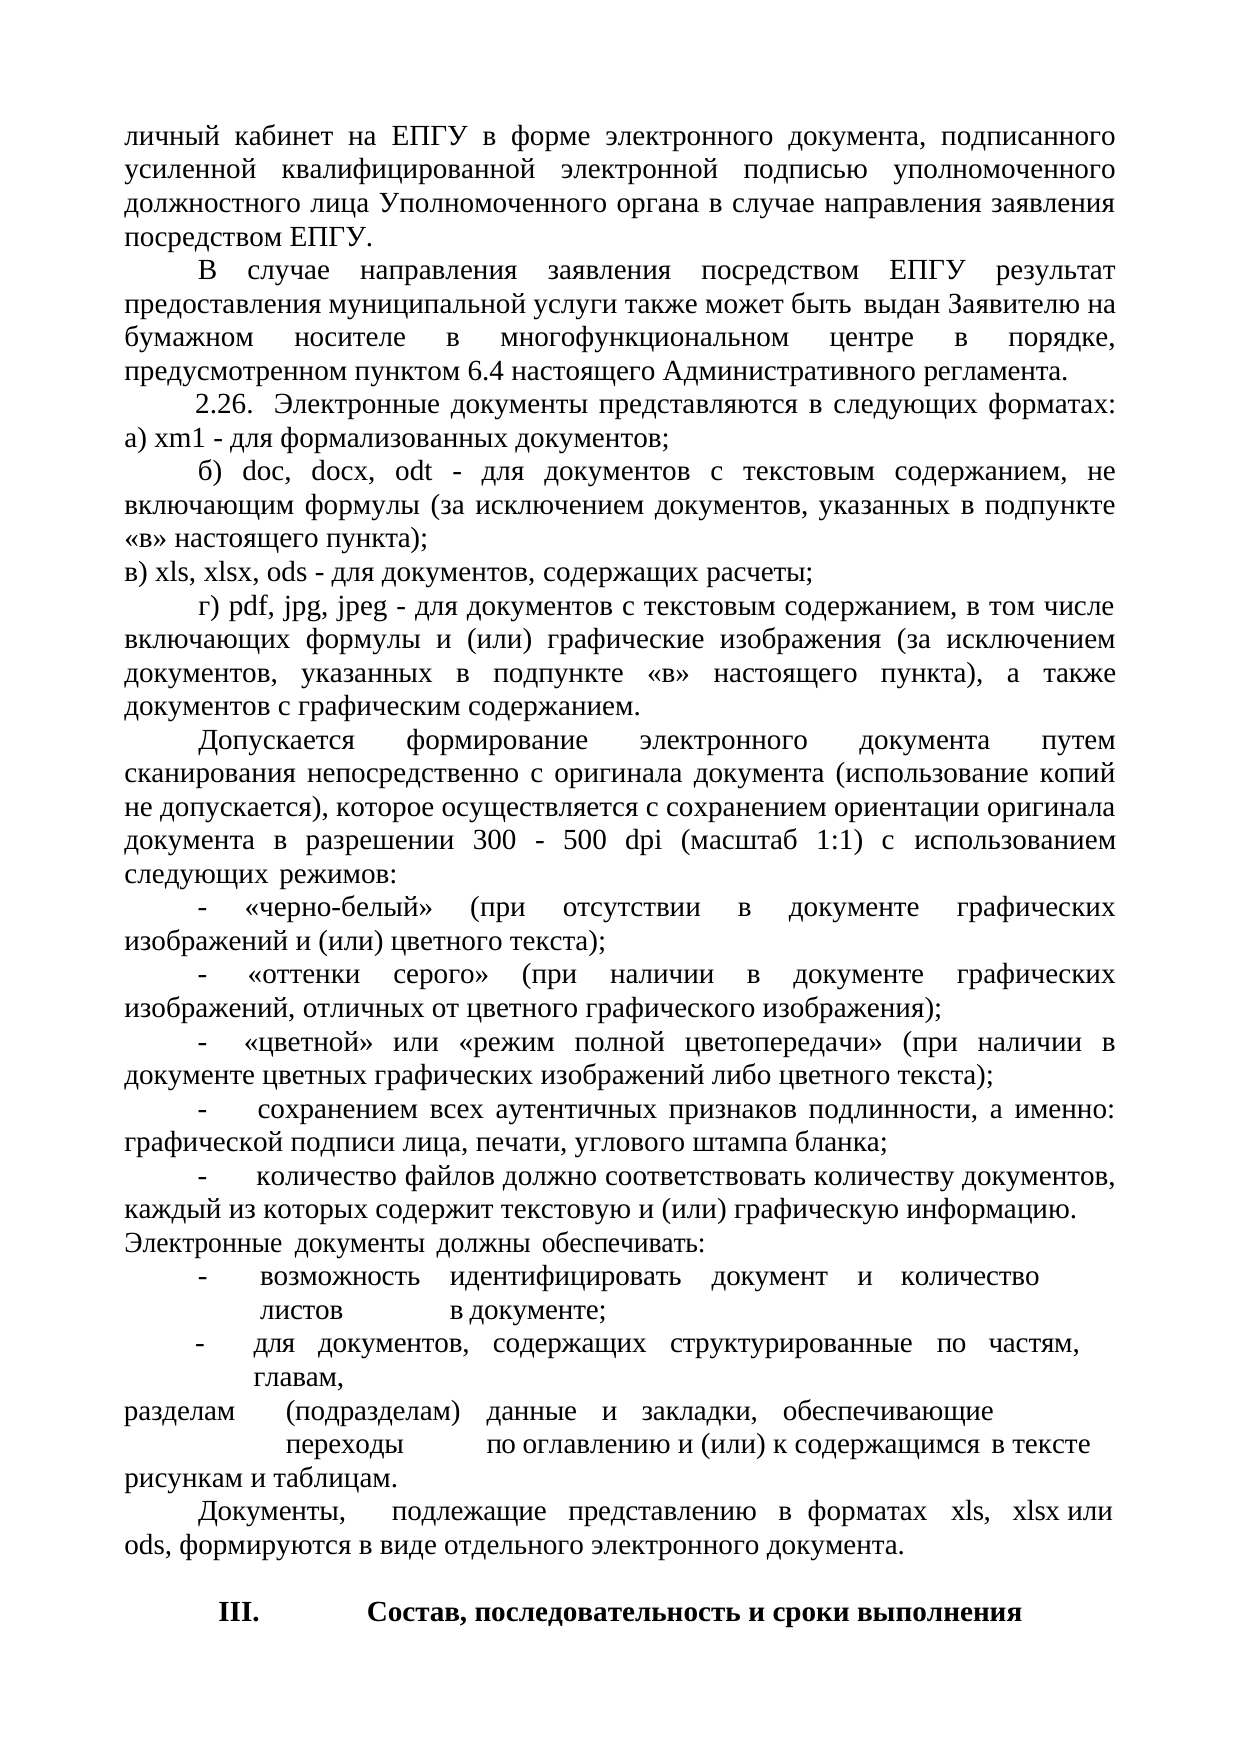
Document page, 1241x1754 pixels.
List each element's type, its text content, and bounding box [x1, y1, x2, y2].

list сохранением всех аутентичных признаков подлинности, а именно: графической подписи лица, печати, углового штампа бланка; [124, 1091, 1116, 1158]
list «цветной» или «режим полной цветопередачи» (при наличии в документе цветных графических изображений либо цветного текста); [124, 1024, 1116, 1091]
list «черно-белый» (при отсутствии в документе графических изображений и (или) цветного текста); [124, 889, 1116, 957]
list Электронные документы представляются в следующих форматах: а) xm1 - для формализованных документов; [124, 386, 1116, 453]
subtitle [124, 1594, 1116, 1627]
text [124, 118, 1116, 252]
list возможность идентифицировать документ и количество листов в документе; [124, 1258, 1116, 1326]
text г) pdf, jpg, jpeg - для документов с текстовым содержанием, в том числе включающих формулы и (или) графические изображения (за исключением документов, указанных в подпункте «в» настоящего пункта), а также документов с графическим содержанием. [124, 588, 1116, 722]
text разделам (подразделам) данные и закладки, обеспечивающие переходы по оглавлению и (или) к содержащимся в тексте рисункам и таблицам. [124, 1393, 1116, 1493]
text В случае направления заявления посредством ЕПГУ результат предоставления муниципальной услуги также может быть выдан Заявителю на бумажном носителе в многофункциональном центре в порядке, предусмотренном пунктом 6.4 настоящего Административного регламента. [124, 252, 1116, 386]
list «оттенки cepoгo» (при наличии в документе графических изображений, отличных от цветного графического изображения); [124, 957, 1116, 1024]
text Документы, подлежащие представлению в форматах xls, xlsx или ods, формируются в виде отдельного электронного документа. [124, 1493, 1116, 1560]
text Допускается формирование электронного документа путем сканирования непосредственно с оригинала документа (использование копий не допускается), которое осуществляется с сохранением ориентации оригинала документа в разрешении 300 - 500 dpi (масштаб 1:1) с использованием следующих режимов: [124, 722, 1116, 889]
list для документов, содержащих структурированные по частям, главам, [124, 1326, 1116, 1393]
list количество файлов должно соответствовать количеству документов, каждый из которых содержит текстовую и (или) графическую информацию. [124, 1158, 1116, 1225]
text б) doc, docx, odt - для документов с текстовым содержанием, не включающим формулы (за исключением документов, указанных в подпункте «в» настоящего пункта); [124, 453, 1116, 554]
text в) xls, xlsx, ods - для документов, содержащих расчеты; [124, 554, 1116, 588]
text Электронные документы должны обеспечивать: [124, 1225, 1116, 1258]
